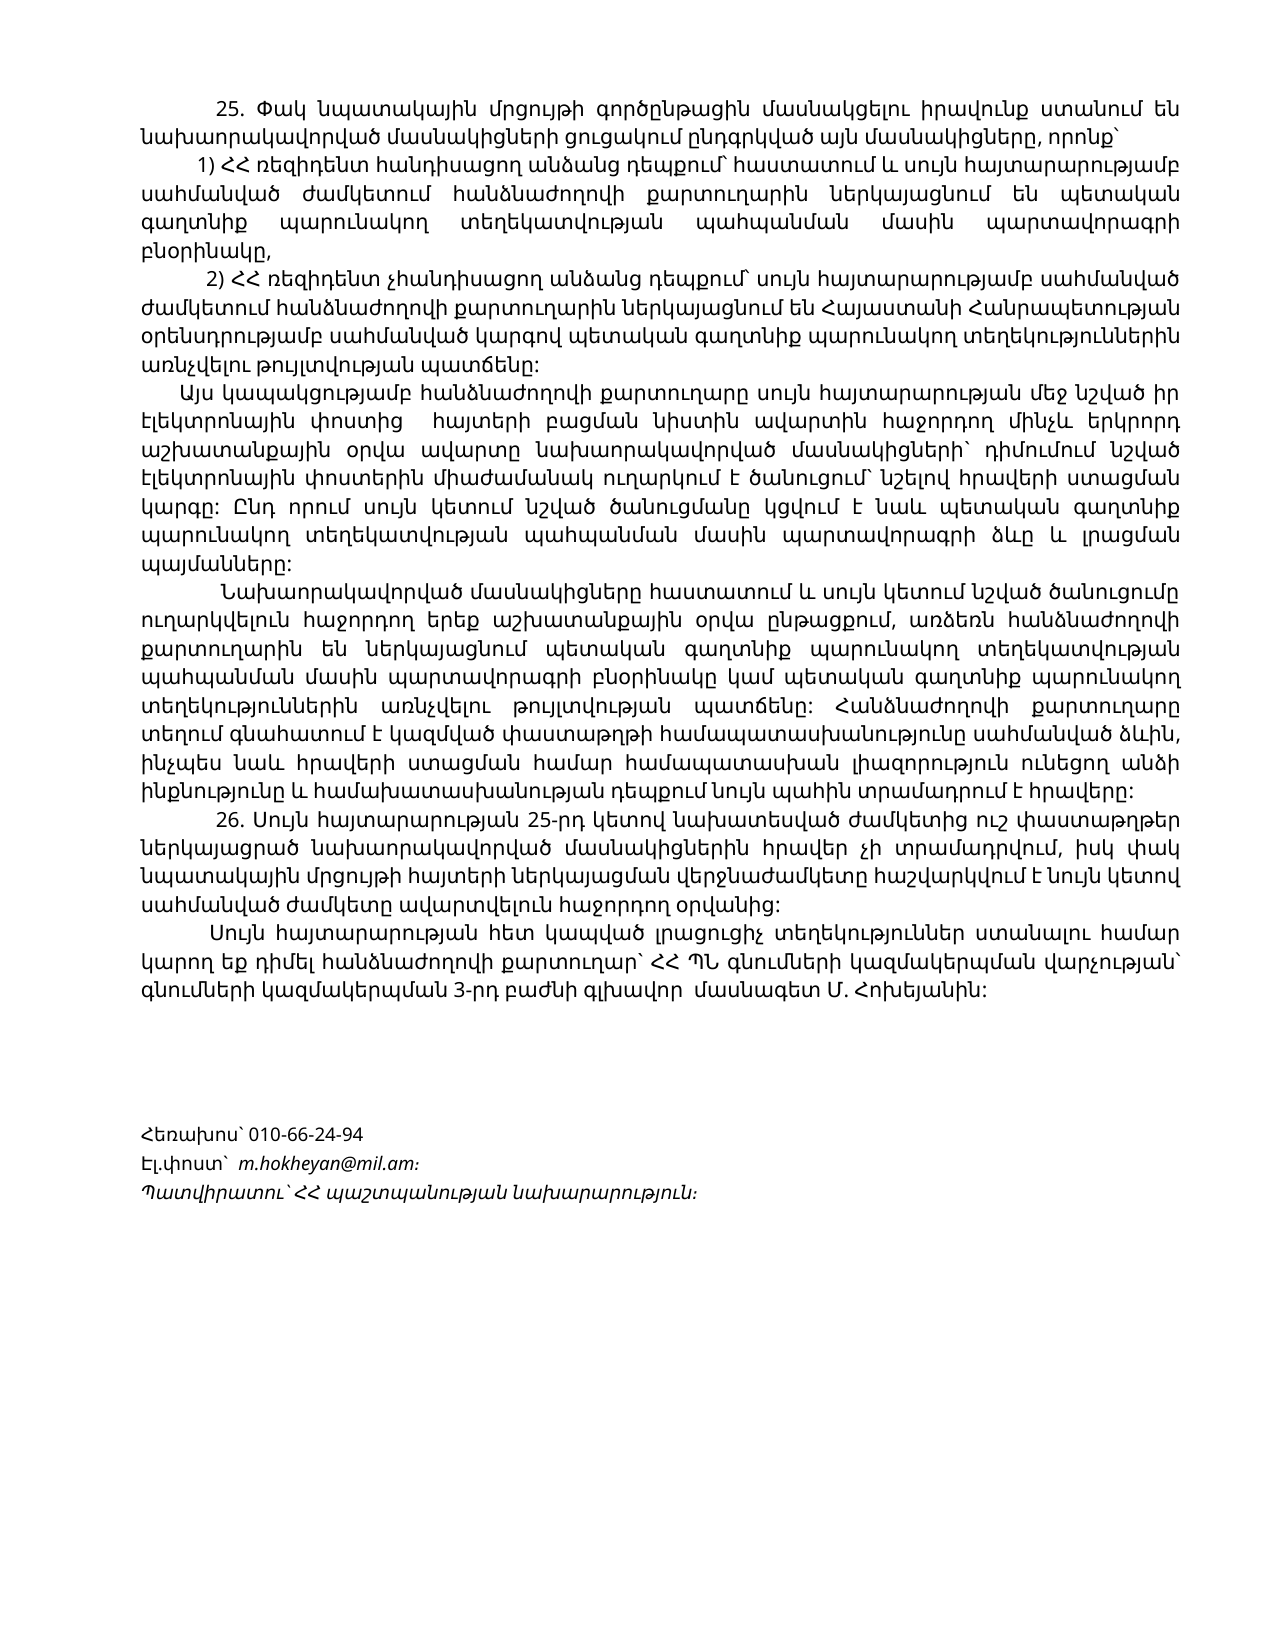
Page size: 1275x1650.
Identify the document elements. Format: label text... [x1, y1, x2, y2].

text 1) ՀՀ ռեզիդենտ հանդիսացող անձանց դեպքում՝ հաստատում և սույն հայտարարությամբ սահմանված ժամկետում հանձնաժողովի քարտուղարին ներկայացնում են պետական գաղտնիք պարունակող տեղեկատվության պահպանման մասին պարտավորագրի բնօրինակը, [141, 151, 1181, 264]
text 26. Սույն հայտարարության 25-րդ կետով նախատեսված ժամկետից ուշ փաստաթղթեր ներկայացրած նախաորակավորված մասնակիցներին հրավեր չի տրամադրվում, իսկ փակ նպատակային մրցույթի հայտերի ներկայացման վերջնաժամկետը հաշվարկվում է նույն կետով սահմանված ժամկետը ավարտվելուն հաջորդող օրվանից: [141, 805, 1181, 918]
text Նախաորակավորված մասնակիցները հաստատում և սույն կետում նշված ծանուցումը ուղարկվելուն հաջորդող երեք աշխատանքային օրվա ընթացքում, առձեռն հանձնաժողովի քարտուղարին են ներկայացնում պետական գաղտնիք պարունակող տեղեկատվության պահպանման մասին պարտավորագրի բնօրինակը կամ պետական գաղտնիք պարունակող տեղեկություններին առնչվելու թույլտվության պատճենը: Հանձնաժողովի քարտուղարը տեղում գնահատում է կազմված փաստաթղթի համապատասխանությունը սահմանված ձևին, ինչպես նաև հրավերի ստացման համար համապատասխան լիազորություն ունեցող անձի ինքնությունը և համախատասխանության դեպքում նույն պահին տրամադրում է հրավերը: [141, 577, 1181, 805]
text Այս կապակցությամբ հանձնաժողովի քարտուղարը սույն հայտարարության մեջ նշված իր էլեկտրոնային փոստից հայտերի բացման նիստին ավարտին հաջորդող մինչև երկրորդ աշխատանքային օրվա ավարտը նախաորակավորված մասնակիցների` դիմումում նշված էլեկտրոնային փոստերին միաժամանակ ուղարկում է ծանուցում` նշելով հրավերի ստացման կարգը: Ընդ որում սույն կետում նշված ծանուցմանը կցվում է նաև պետական գաղտնիք պարունակող տեղեկատվության պահպանման մասին պարտավորագրի ձևը և լրացման պայմանները: [141, 378, 1181, 577]
text Պատվիրատու` ՀՀ պաշտպանության նախարարություն։ [141, 1179, 1181, 1205]
text 2) ՀՀ ռեզիդենտ չհանդիսացող անձանց դեպքում՝ սույն հայտարարությամբ սահմանված ժամկետում հանձնաժողովի քարտուղարին ներկայացնում են Հայաստանի Հանրապետության օրենսդրությամբ սահմանված կարգով պետական գաղտնիք պարունակող տեղեկություններին առնչվելու թույլտվության պատճենը: [141, 264, 1181, 378]
text 25. Փակ նպատակային մրցույթի գործընթացին մասնակցելու իրավունք ստանում են նախաորակավորված մասնակիցների ցուցակում ընդգրկված այն մասնակիցները, որոնք՝ [141, 94, 1181, 151]
text Հեռախոս` 010-66-24-94 [141, 1121, 1181, 1146]
text Սույն հայտարարության հետ կապված լրացուցիչ տեղեկություններ ստանալու համար կարող եք դիմել հանձնաժողովի քարտուղար` ՀՀ ՊՆ գնումների կազմակերպման վարչության՝ գնումների կազմակերպման 3-րդ բաժնի գլխավոր մասնագետ Մ. Հոխեյանին: [141, 918, 1181, 1004]
text Էլ.փոստ` m.hokheyan@mil.am։ [141, 1150, 1181, 1176]
